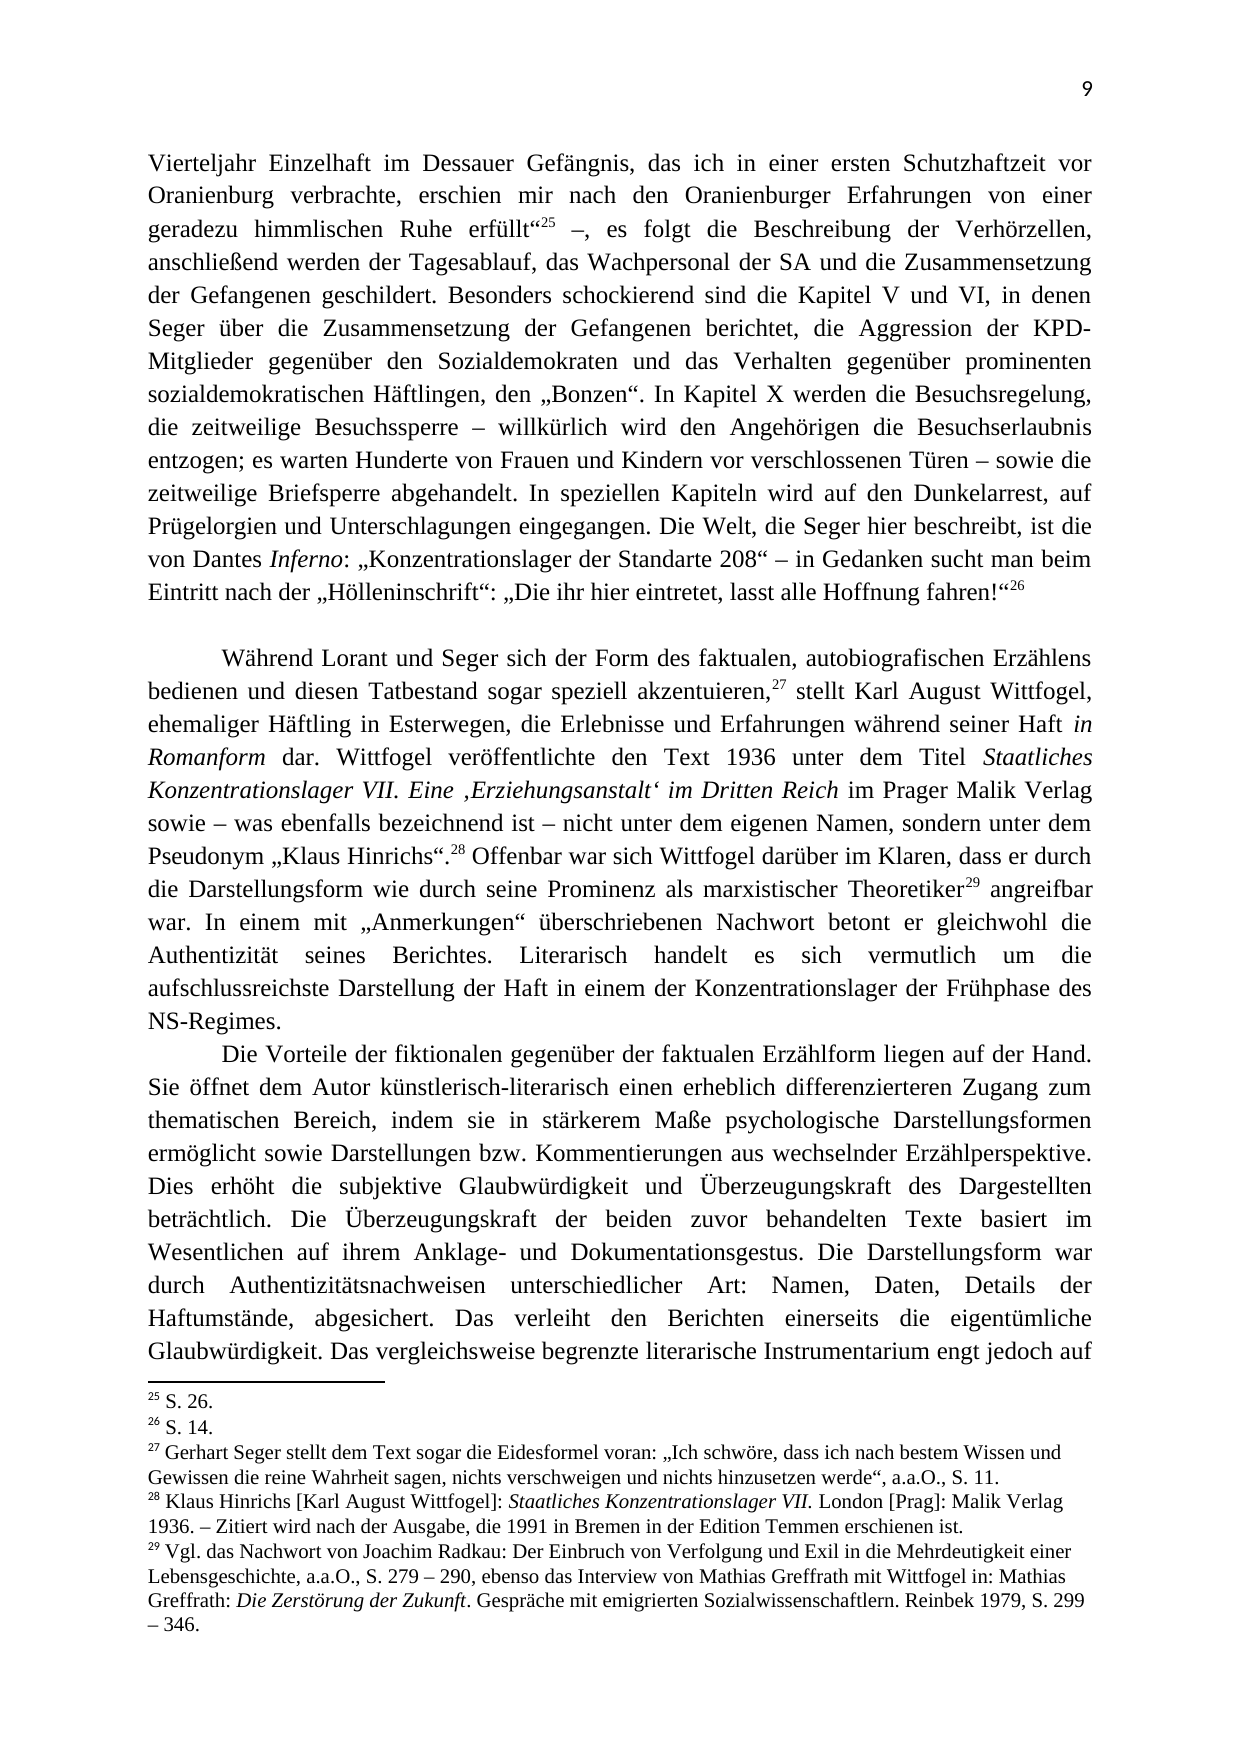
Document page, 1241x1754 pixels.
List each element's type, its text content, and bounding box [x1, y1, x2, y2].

text Während Lorant und Seger sich der Form des faktualen, autobiografischen Erzählens bedienen und diesen Tatbestand sogar speziell akzentuieren, stellt Karl August Wittfogel, ehemaliger Häftling in Esterwegen, die Erlebnisse und Erfahrungen während seiner Haft in Romanform dar. Wittfogel veröffentlichte den Text 1936 unter dem Titel Staatliches Konzentrationslager VII. Eine ‚Erziehungsanstalt‘ im Dritten Reich im Prager Malik Verlag sowie – was ebenfalls bezeichnend ist – nicht unter dem eigenen Namen, sondern unter dem Pseudonym „Klaus Hinrichs“. Offenbar war sich Wittfogel darüber im Klaren, dass er durch die Darstellungsform wie durch seine Prominenz als marxistischer Theoretiker angreifbar war. In einem mit „Anmerkungen“ überschriebenen Nachwort betont er gleichwohl die Authentizität seines Berichtes. Literarisch handelt es sich vermutlich um die aufschlussreichste Darstellung der Haft in einem der Konzentrationslager der Frühphase des NS-Regimes. [148, 643, 1093, 1035]
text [148, 1039, 1093, 1365]
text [148, 148, 1093, 606]
